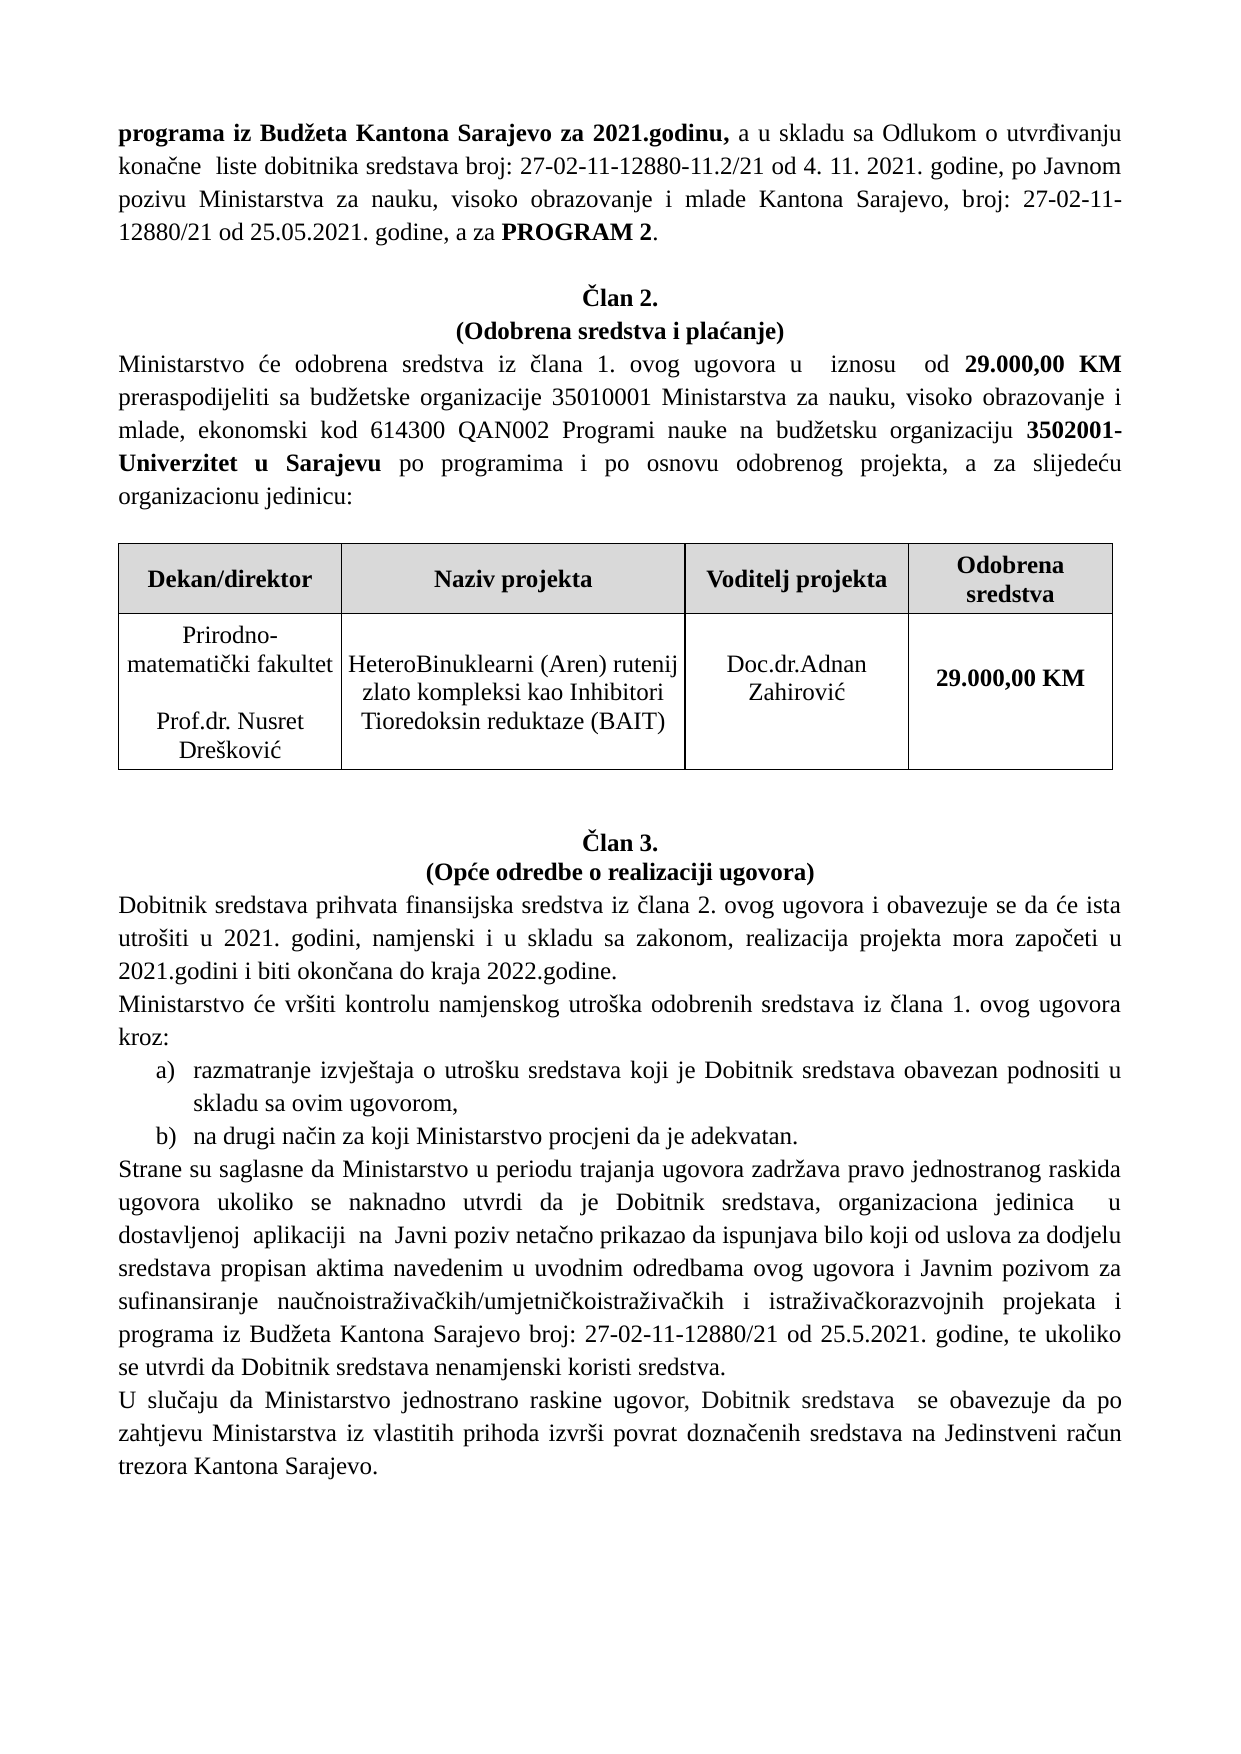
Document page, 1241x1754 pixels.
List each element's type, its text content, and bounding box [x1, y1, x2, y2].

table_header Odobrena sredstva [909, 544, 1112, 613]
text Ministarstvo će vršiti kontrolu namjenskog utroška odobrenih sredstava iz člana 1. ovog ugovora kroz: [118, 989, 1122, 1051]
text Član 2. [118, 283, 1122, 312]
text Strane su saglasne da Ministarstvo u periodu trajanja ugovora zadržava pravo jednostranog raskida ugovora ukoliko se naknadno utvrdi da je Dobitnik sredstava, organizaciona jedinica u dostavljenoj aplikaciji na Javni poziv netačno prikazao da ispunjava bilo koji od uslova za dodjelu sredstava propisan aktima navedenim u uvodnim odredbama ovog ugovora i Javnim pozivom za sufinansiranje naučnoistraživačkih/umjetničkoistraživačkih i istraživačkorazvojnih projekata i programa iz Budžeta Kantona Sarajevo broj: 27-02-11-12880/21 od 25.5.2021. godine, te ukoliko se utvrdi da Dobitnik sredstava nenamjenski koristi sredstva. [118, 1154, 1122, 1381]
table_cell HeteroBinuklearni (Aren) rutenij zlato kompleksi kao Inhibitori Tioredoksin reduktaze (BAIT) [342, 614, 684, 769]
table_cell Doc.dr.Adnan Zahirović [686, 614, 908, 769]
text Ministarstvo će odobrena sredstva iz člana 1. ovog ugovora u iznosu od 29.000,00 KM preraspodijeliti sa budžetske organizacije 35010001 Ministarstva za nauku, visoko obrazovanje i mlade, ekonomski kod 614300 QAN002 Programi nauke na budžetsku organizaciju 3502001-Univerzitet u Sarajevu po programima i po osnovu odobrenog projekta, a za slijedeću organizacionu jedinicu: [118, 349, 1122, 510]
text Dobitnik sredstava prihvata finansijska sredstva iz člana 2. ovog ugovora i obavezuje se da će ista utrošiti u 2021. godini, namjenski i u skladu sa zakonom, realizacija projekta mora započeti u 2021.godini i biti okončana do kraja 2022.godine. [118, 890, 1122, 984]
text U slučaju da Ministarstvo jednostrano raskine ugovor, Dobitnik sredstava se obavezuje da po zahtjevu Ministarstva iz vlastitih prihoda izvrši povrat doznačenih sredstava na Jedinstveni račun trezora Kantona Sarajevo. [118, 1385, 1122, 1480]
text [118, 118, 1122, 246]
list razmatranje izvještaja o utrošku sredstava koji je Dobitnik sredstava obavezan podnositi u skladu sa ovim ugovorom, [156, 1055, 1122, 1117]
text (Odobrena sredstva i plaćanje) [118, 316, 1122, 345]
table_cell Prirodno- matematički fakultet Prof.dr. Nusret Drešković [119, 614, 341, 769]
table_header Naziv projekta [342, 544, 684, 613]
list na drugi način za koji Ministarstvo procjeni da je adekvatan. [156, 1121, 1122, 1149]
text (Opće odredbe o realizaciji ugovora) [118, 857, 1122, 885]
table_header Dekan/direktor [119, 544, 341, 613]
table_cell 29.000,00 KM [909, 614, 1112, 769]
table_header Voditelj projekta [686, 544, 908, 613]
text Član 3. [118, 828, 1122, 857]
